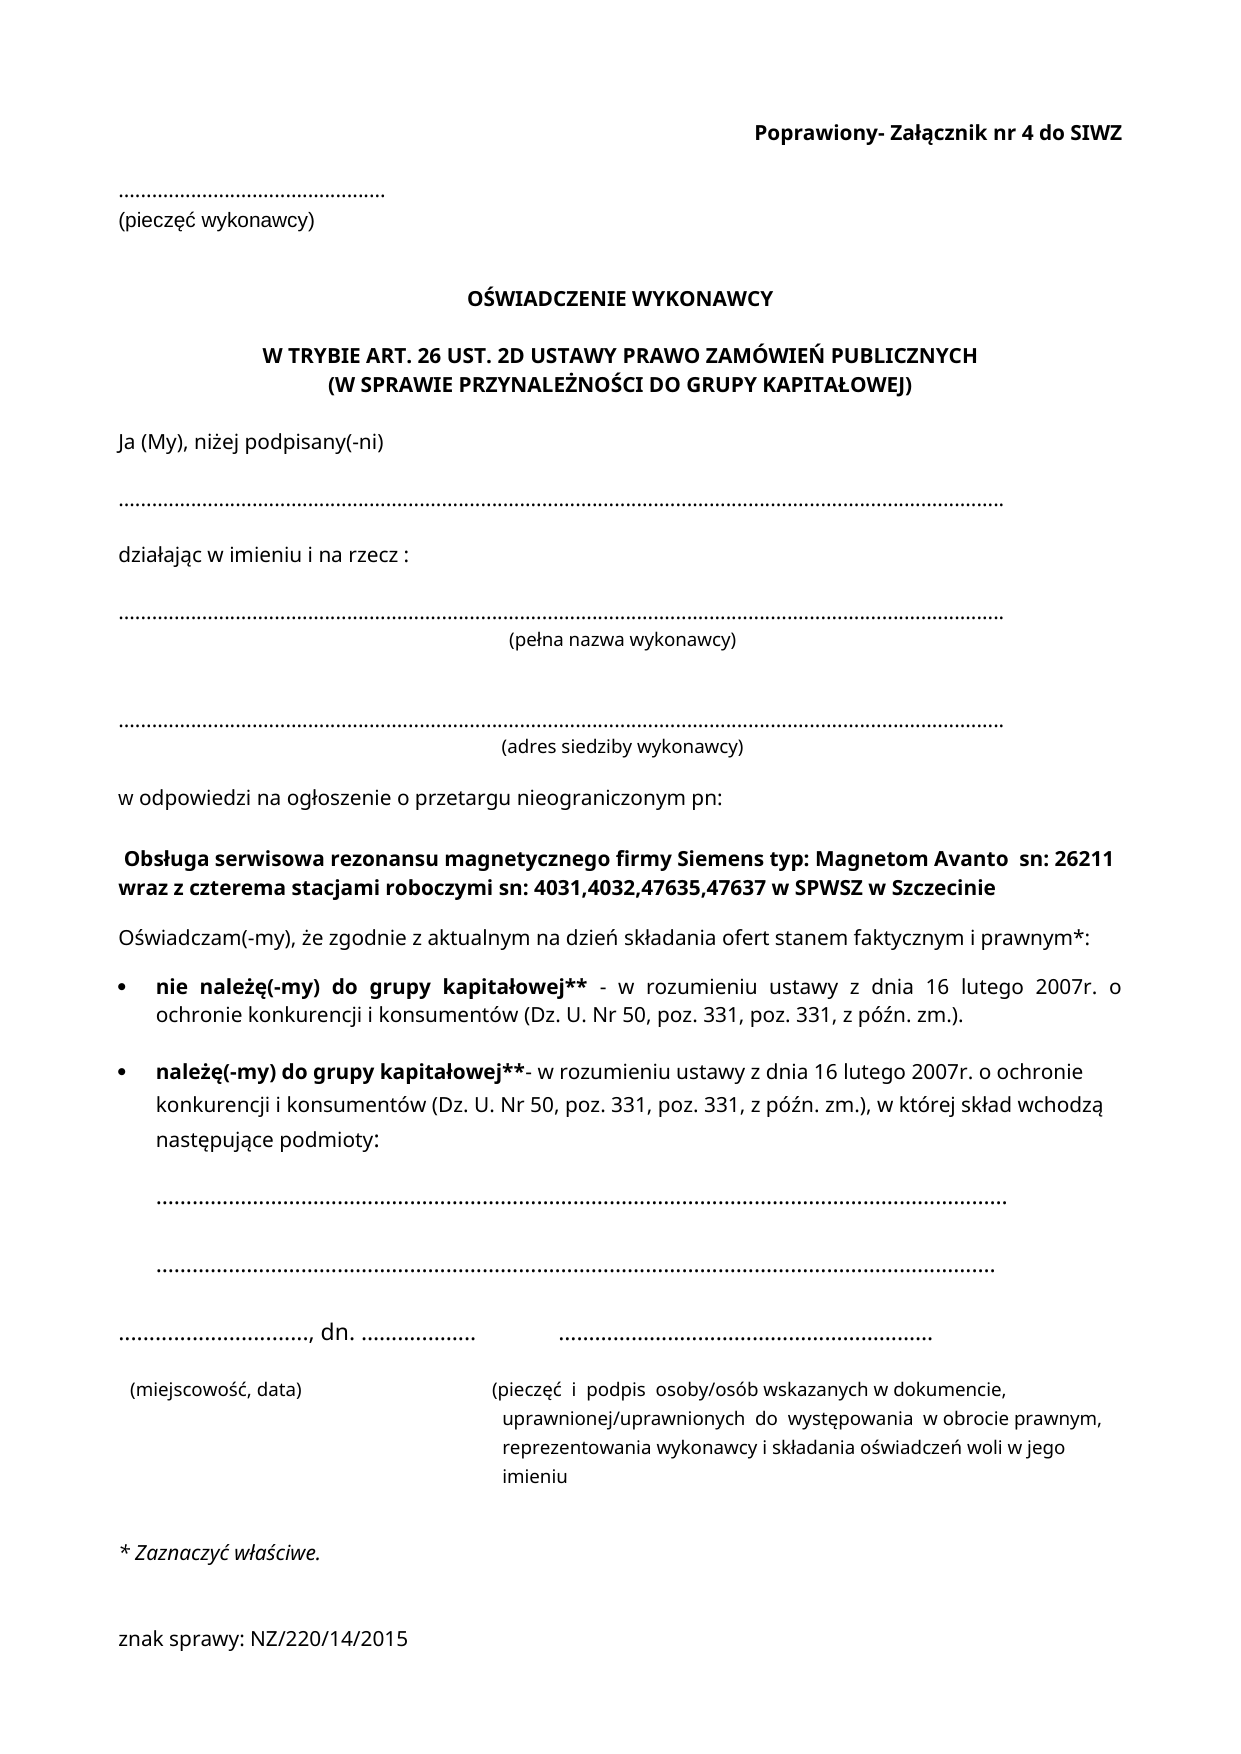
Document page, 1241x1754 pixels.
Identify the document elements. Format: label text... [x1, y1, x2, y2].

text ..............................., dn. ………..…….. …………………..………………………………… [118, 1315, 1122, 1347]
text …………………………………………………………………………………………………………………………… [156, 1180, 1122, 1211]
text należę(-my) do grupy kapitałowej**- w rozumieniu ustawy z dnia 16 lutego 2007r. o ochronie konkurencji i konsumentów (Dz. U. Nr 50, poz. 331, poz. 331, z późn. zm.), w której skład wchodzą następujące podmioty: [118, 1057, 1122, 1154]
text nie należę(-my) do grupy kapitałowej** - w rozumieniu ustawy z dnia 16 lutego 2007r. o ochronie konkurencji i konsumentów (Dz. U. Nr 50, poz. 331, poz. 331, z późn. zm.). [118, 972, 1122, 1029]
text w odpowiedzi na ogłoszenie o przetargu nieograniczonym pn: [118, 783, 1122, 812]
text (pieczęć wykonawcy) [118, 208, 1122, 232]
text …………………………………………………………………………………………………………………………. [156, 1248, 1122, 1279]
text (adres siedziby wykonawcy) [118, 734, 1122, 759]
text (miejscowość, data) (pieczęć i podpis osoby/osób wskazanych w dokumencie, uprawnionej/uprawnionych do występowania w obrocie prawnym, reprezentowania wykonawcy i składania oświadczeń woli w jego imieniu [118, 1372, 1122, 1489]
text działając w imieniu i na rzecz : [118, 541, 1122, 569]
text OŚWIADCZENIE WYKONAWCY [118, 284, 1122, 313]
text ............................................................................................................................................................... [118, 597, 1122, 626]
text Oświadczam(-my), że zgodnie z aktualnym na dzień składania ofert stanem faktycznym i prawnym*: [118, 922, 1122, 951]
text Ja (My), niżej podpisany(-ni) [118, 427, 1122, 455]
text ................................................ [118, 175, 1122, 203]
text ............................................................................................................................................................... [118, 484, 1122, 512]
text Obsługa serwisowa rezonansu magnetycznego firmy Siemens typ: Magnetom Avanto sn: 26211 wraz z czterema stacjami roboczymi sn: 4031,4032,47635,47637 w SPWSZ w Szczecinie [118, 843, 1122, 901]
text (pełna nazwa wykonawcy) [118, 626, 1122, 651]
text W TRYBIE ART. 26 UST. 2D USTAWY PRAWO ZAMÓWIEŃ PUBLICZNYCH [118, 342, 1122, 370]
text Poprawiony- Załącznik nr 4 do SIWZ [118, 118, 1122, 147]
text * Zaznaczyć właściwe. [118, 1538, 1122, 1567]
text ............................................................................................................................................................... [118, 705, 1122, 734]
text (W SPRAWIE PRZYNALEŻNOŚCI DO GRUPY KAPITAŁOWEJ) [118, 370, 1122, 398]
